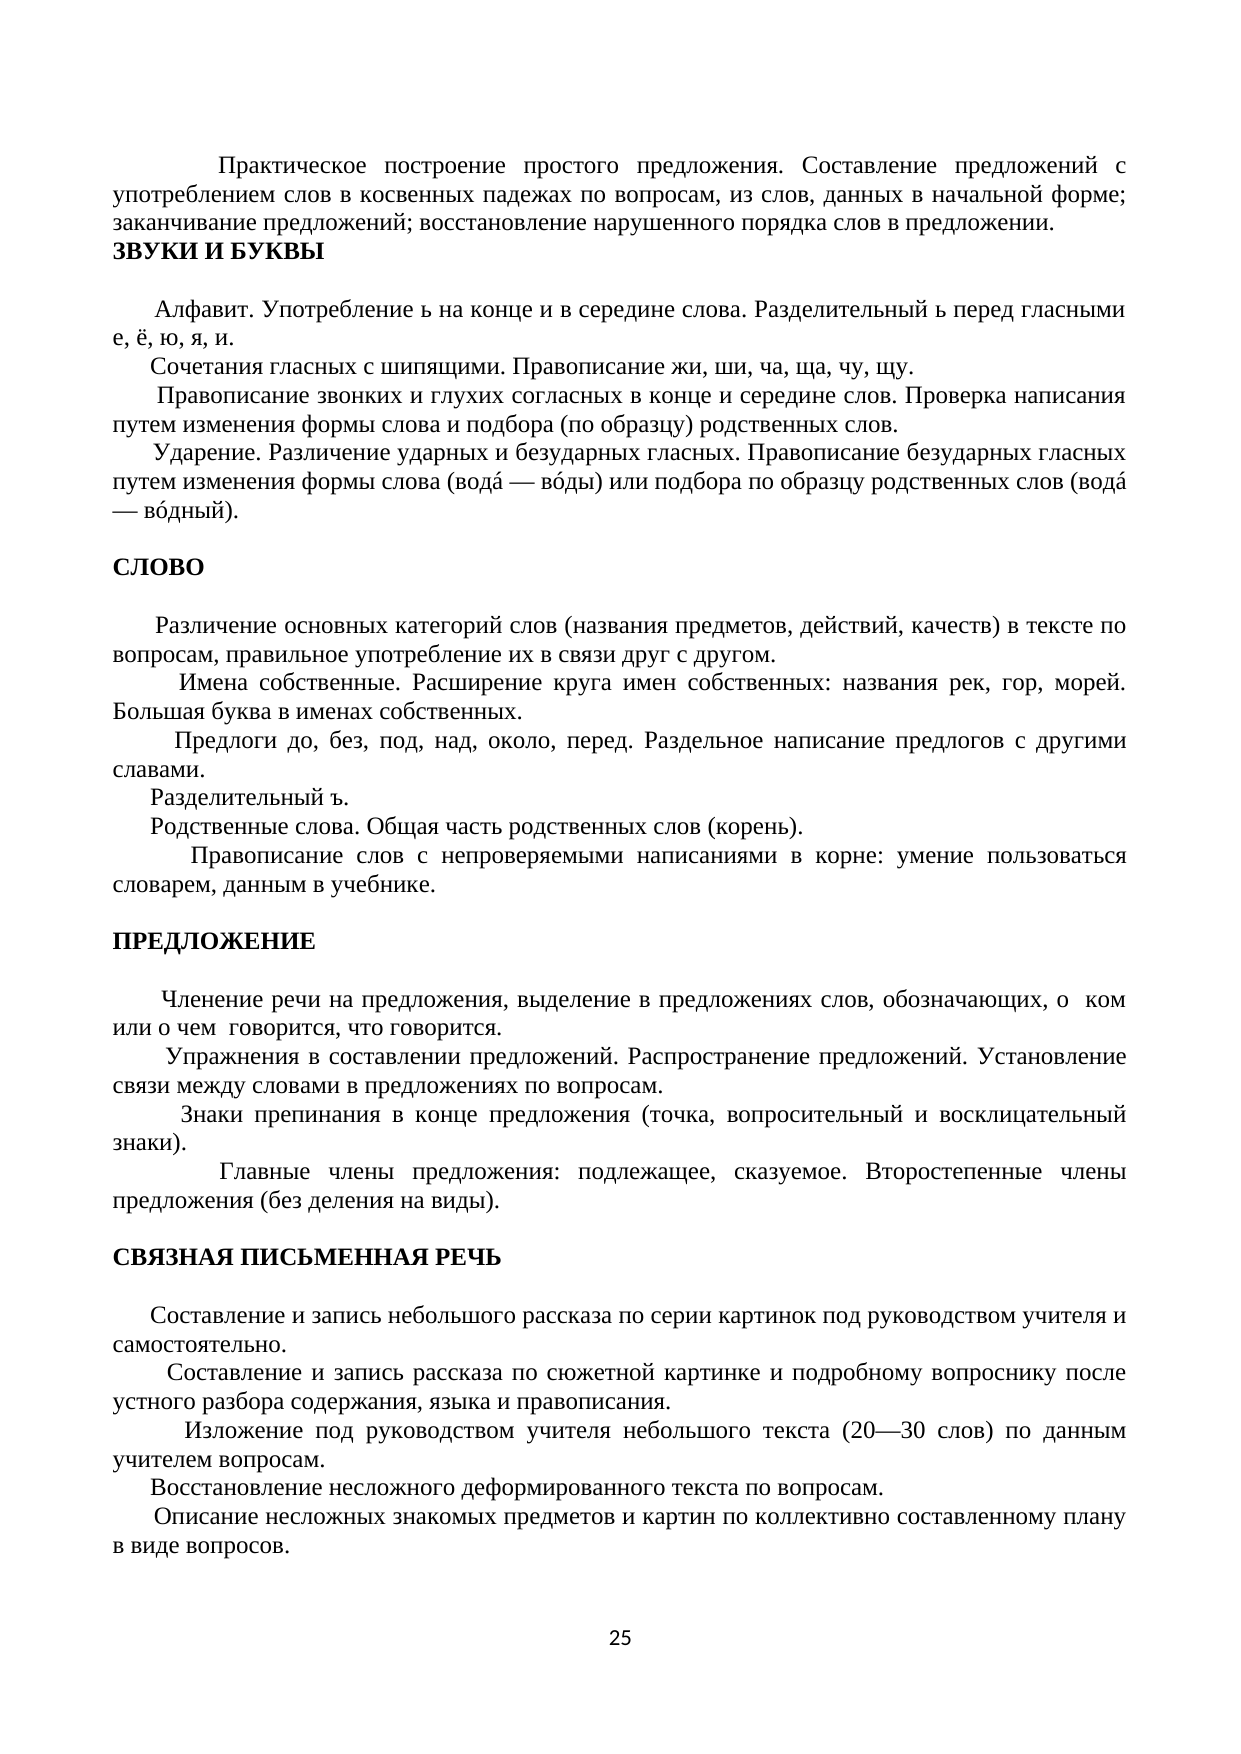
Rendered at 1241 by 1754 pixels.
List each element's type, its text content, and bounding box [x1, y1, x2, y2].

text Ударение. Различение ударных и безударных гласных. Правописание безударных гласных путем изменения формы слова (водá — вóды) или подбора по образцу родственных слов (водá — вóдный). [112, 437, 1128, 524]
text Главные члены предложения: подлежащее, сказуемое. Второстепенные члены предложения (без деления на виды). [112, 1156, 1128, 1214]
text Практическое построение простого предложения. Составление предложений с употреблением слов в косвенных падежах по вопросам, из слов, данных в начальной форме; заканчивание предложений; восстановление нарушенного порядка слов в предложении. [112, 150, 1128, 236]
text Членение речи на предложения, выделение в предложениях слов, обозначающих, о ком или о чем говорится, что говорится. [112, 984, 1128, 1041]
text Знаки препинания в конце предложения (точка, вопросительный и восклицательный знаки). [112, 1099, 1128, 1156]
text ПРЕДЛОЖЕНИЕ [112, 926, 1128, 955]
text Алфавит. Употребление ь на конце и в середине слова. Разделительный ь перед гласными е, ё, ю, я, и. [112, 294, 1128, 351]
text Правописание звонких и глухих согласных в конце и середине слов. Проверка написания путем изменения формы слова и подбора (по образцу) родственных слов. [112, 380, 1128, 437]
text Родственные слова. Общая часть родственных слов (корень). [112, 811, 1128, 840]
text Составление и запись рассказа по сюжетной картинке и подробному вопроснику после устного разбора содержания, языка и правописания. [112, 1357, 1128, 1415]
text Правописание слов с непроверяемыми написаниями в корне: умение пользоваться словарем, данным в учебнике. [112, 840, 1128, 897]
text ЗВУКИ И БУКВЫ [112, 236, 1128, 265]
text СВЯЗНАЯ ПИСЬМЕННАЯ РЕЧЬ [112, 1242, 1128, 1271]
text Изложение под руководством учителя небольшого текста (20—30 слов) по данным учителем вопросам. [112, 1415, 1128, 1472]
text Различение основных категорий слов (названия предметов, действий, качеств) в тексте по вопросам, правильное употребление их в связи друг с другом. [112, 610, 1128, 667]
text Разделительный ъ. [112, 782, 1128, 811]
text СЛОВО [112, 552, 1128, 581]
text Составление и запись небольшого рассказа по серии картинок под руководством учителя и самостоятельно. [112, 1300, 1128, 1357]
text Предлоги до, без, под, над, около, перед. Раздельное написание предлогов с другими славами. [112, 725, 1128, 782]
text Описание несложных знакомых предметов и картин по коллективно составленному плану в виде вопросов. [112, 1501, 1128, 1559]
text Упражнения в составлении предложений. Распространение предложений. Установление связи между словами в предложениях по вопросам. [112, 1041, 1128, 1099]
text Восстановление несложного деформированного текста по вопросам. [112, 1472, 1128, 1501]
text Сочетания гласных с шипящими. Правописание жи, ши, ча, ща, чу, щу. [112, 351, 1128, 380]
text Имена собственные. Расширение круга имен собственных: названия рек, гор, морей. Большая буква в именах собственных. [112, 667, 1128, 725]
